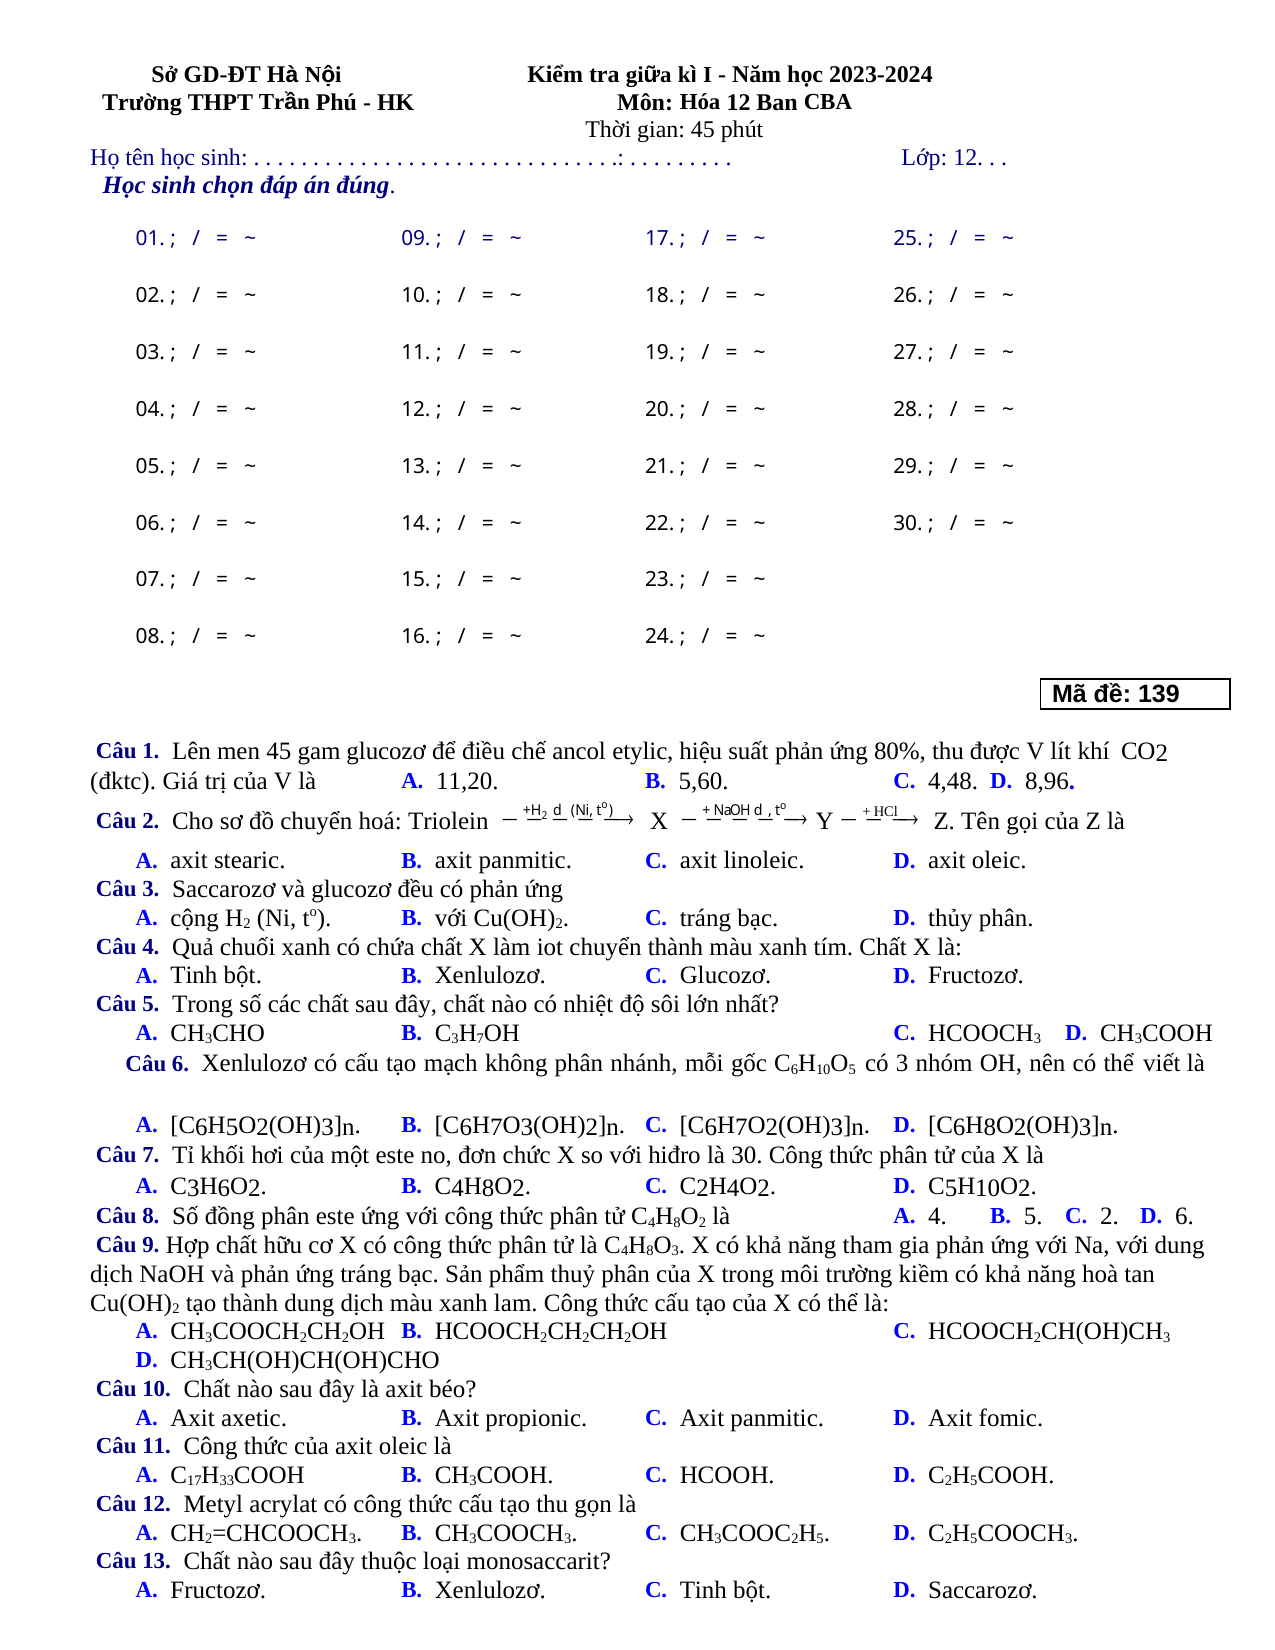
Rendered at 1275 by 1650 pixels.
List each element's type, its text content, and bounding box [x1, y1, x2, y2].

text 08. ; / = ~ 16. ; / = ~ 24. ; / = ~ [90, 621, 1230, 650]
text Sở GD-ĐT Hà Nội Kiểm tra giữa kì I - Năm học 2023-2024 [90, 60, 1230, 88]
text Câu 11. Công thức của axit oleic là [90, 1431, 1230, 1460]
text A. C17H33COOH B. CH3COOH. C. HCOOH. D. C2H5COOH. [90, 1460, 1230, 1489]
text Câu 2. Cho sơ đồ chuyển hoá: Triolein X Y Z. Tên gọi của Z là [90, 795, 1230, 846]
text A. cộng H2 (Ni, to). B. với Cu(OH)2. C. tráng bạc. D. thủy phân. [90, 903, 1230, 932]
text Câu 13. Chất nào sau đây thuộc loại monosaccarit? [90, 1546, 1230, 1575]
text 03. ; / = ~ 11. ; / = ~ 19. ; / = ~ 27. ; / = ~ [90, 337, 1230, 366]
text A. Tinh bột. B. Xenlulozơ. C. Glucozơ. D. Fructozơ. [90, 961, 1230, 989]
text Câu 3. Saccarozơ và glucozơ đều có phản ứng [90, 874, 1230, 903]
text Câu 8. Số đồng phân este ứng với công thức phân tử C4H8O2 là A. 4. B. 5. C. 2. D. 6. [90, 1201, 1230, 1230]
text 01. ; / = ~ 09. ; / = ~ 17. ; / = ~ 25. ; / = ~ [90, 223, 1230, 252]
text Câu 1. Lên men 45 gam glucozơ để điều chế ancol etylic, hiệu suất phản ứng 80%, thu được V lít khí CO2 (đktc). Giá trị của V là A. 11,20. B. 5,60. C. 4,48. D. 8,96. [90, 734, 1230, 795]
text Thời gian: 45 phút [90, 115, 1230, 143]
text A. Axit axetic. B. Axit propionic. C. Axit panmitic. D. Axit fomic. [90, 1403, 1230, 1431]
text Câu 12. Metyl acrylat có công thức cấu tạo thu gọn là [90, 1489, 1230, 1518]
text Câu 5. Trong số các chất sau đây, chất nào có nhiệt độ sôi lớn nhất? [90, 989, 1230, 1018]
text Trường THPT Trần Phú - HK Môn: Hóa 12 Ban CBA [90, 88, 1230, 115]
table_header Mã đề: 139 [1041, 680, 1229, 708]
text 05. ; / = ~ 13. ; / = ~ 21. ; / = ~ 29. ; / = ~ [90, 451, 1230, 479]
text A. CH3COOCH2CH2OH B. HCOOCH2CH2CH2OH C. HCOOCH2CH(OH)CH3 D. CH3CH(OH)CH(OH)CHO [90, 1316, 1230, 1374]
text Họ tên học sinh: . . . . . . . . . . . . . . . . . . . . . . . . . . . . . . .: . . . . . . . . . Lớp: 12. . . [90, 143, 1230, 170]
text A. CH2=CHCOOCH3. B. CH3COOCH3. C. CH3COOC2H5. D. C2H5COOCH3. [90, 1518, 1230, 1546]
text 04. ; / = ~ 12. ; / = ~ 20. ; / = ~ 28. ; / = ~ [90, 394, 1230, 422]
text Câu 4. Quả chuối xanh có chứa chất X làm iot chuyển thành màu xanh tím. Chất X là: [90, 932, 1230, 961]
text A. Fructozơ. B. Xenlulozơ. C. Tinh bột. D. Saccarozơ. [90, 1575, 1230, 1604]
text Câu 10. Chất nào sau đây là axit béo? [90, 1374, 1230, 1403]
text Câu 7. Tỉ khối hơi của một este no, đơn chức X so với hiđro là 30. Công thức phân tử của X là [90, 1140, 1230, 1169]
text Học sinh chọn đáp án đúng. [90, 170, 1230, 199]
text A. CH3CHO B. C3H7OH C. HCOOCH3 D. CH3COOH [90, 1018, 1230, 1047]
text 06. ; / = ~ 14. ; / = ~ 22. ; / = ~ 30. ; / = ~ [90, 508, 1230, 536]
text 07. ; / = ~ 15. ; / = ~ 23. ; / = ~ [90, 564, 1230, 593]
text 02. ; / = ~ 10. ; / = ~ 18. ; / = ~ 26. ; / = ~ [90, 280, 1230, 309]
text Câu 6. Xenlulozơ có cấu tạo mạch không phân nhánh, mỗi gốc C6H10O5 có 3 nhóm OH, nên có thể viết là [90, 1047, 1230, 1079]
text A. [C6H5O2(OH)3]n. B. [C6H7O3(OH)2]n. C. [C6H7O2(OH)3]n. D. [C6H8O2(OH)3]n. [90, 1108, 1230, 1140]
text A. axit stearic. B. axit panmitic. C. axit linoleic. D. axit oleic. [90, 846, 1230, 874]
text Câu 9. Hợp chất hữu cơ X có công thức phân tử là C4H8O3. X có khả năng tham gia phản ứng với Na, với dung dịch NaOH và phản ứng tráng bạc. Sản phẩm thuỷ phân của X trong môi trường kiềm có khả năng hoà tan Cu(OH)2 tạo thành dung dịch màu xanh lam. Công thức cấu tạo của X có thể là: [90, 1230, 1230, 1316]
text A. C3H6O2. B. C4H8O2. C. C2H4O2. D. C5H10O2. [90, 1169, 1230, 1201]
